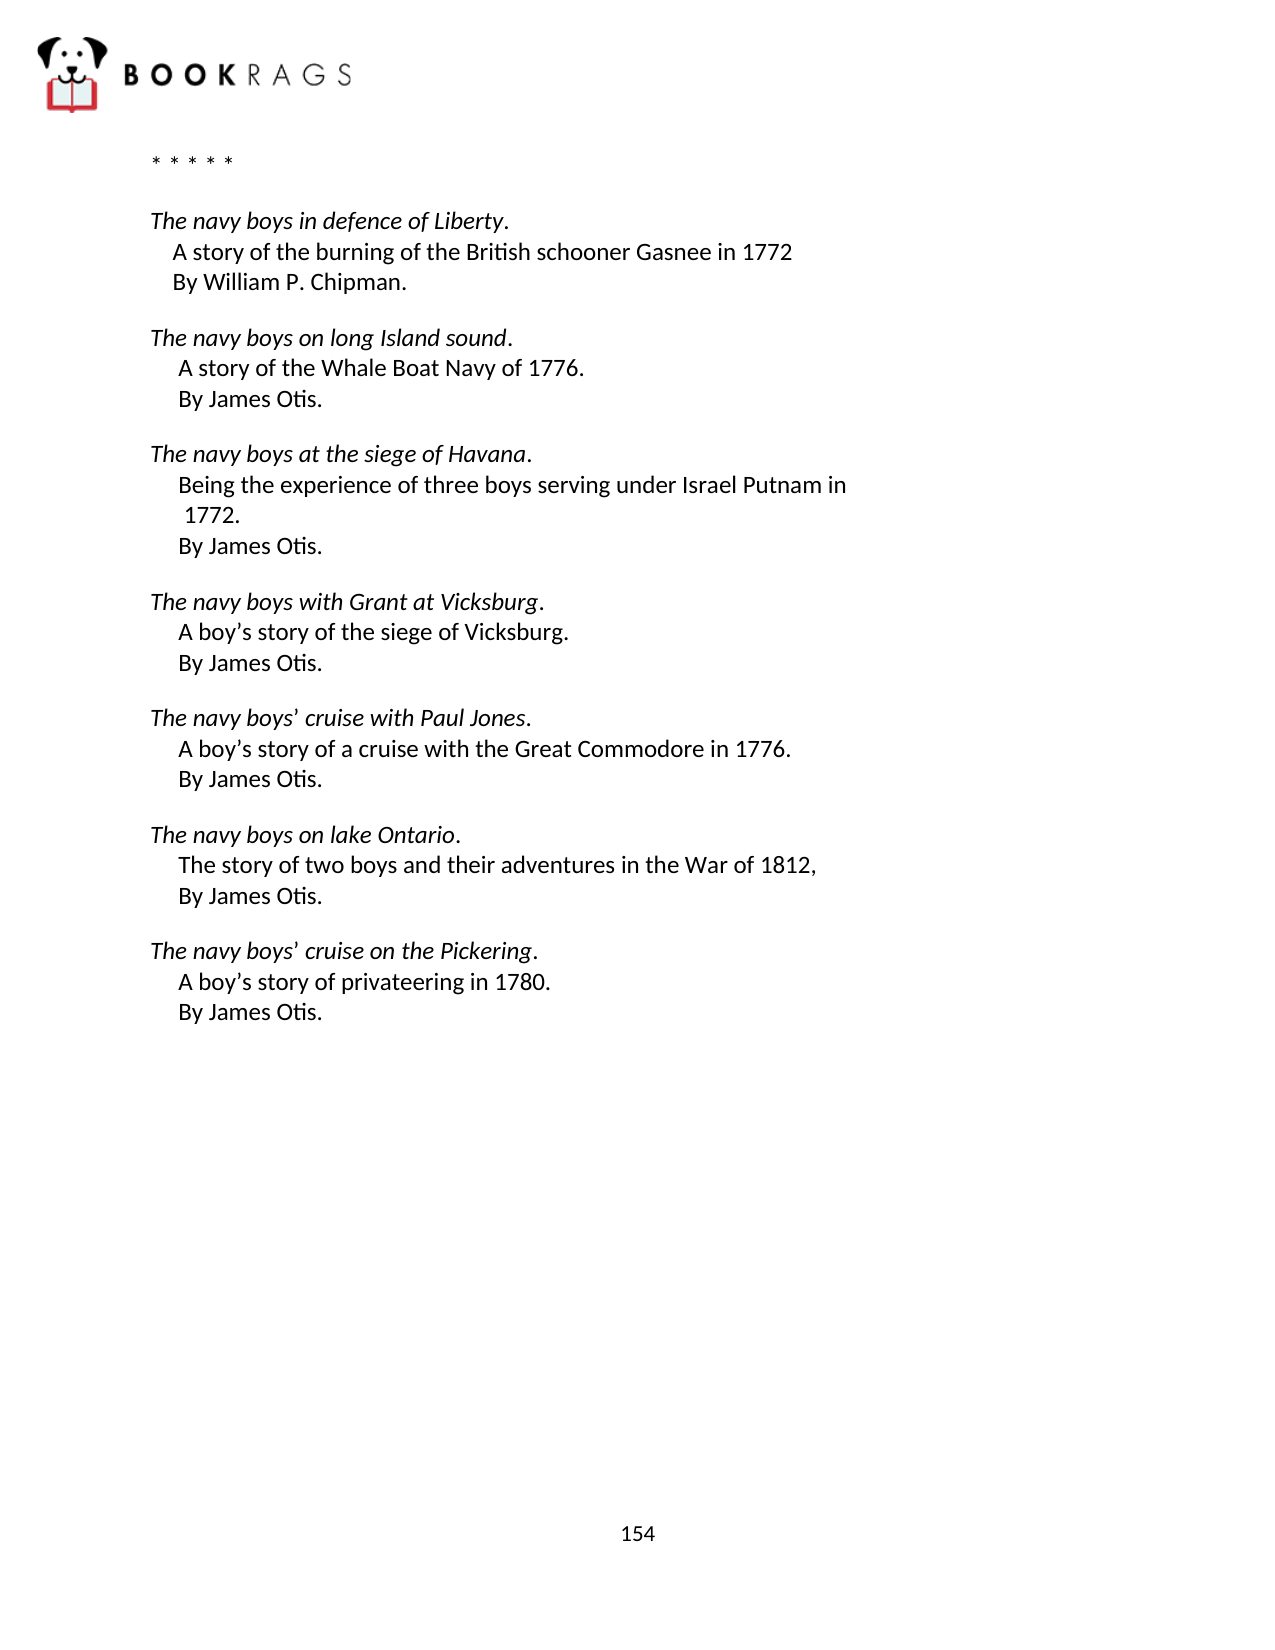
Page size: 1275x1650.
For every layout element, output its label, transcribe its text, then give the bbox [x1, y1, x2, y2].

text The navy boys on lake Ontario. The story of two boys and their adventures in the War of 1812, By James Otis. [150, 819, 1125, 910]
text The navy boys’ cruise with Paul Jones. A boy’s story of a cruise with the Great Commodore in 1776. By James Otis. [150, 702, 1125, 794]
text The navy boys at the siege of Havana. Being the experience of three boys serving under Israel Putnam in 1772. By James Otis. [150, 439, 1125, 561]
text The navy boys’ cruise on the Pickering. A boy’s story of privateering in 1780. By James Otis. [150, 935, 1125, 1027]
text The navy boys with Grant at Vicksburg. A boy’s story of the siege of Vicksburg. By James Otis. [150, 586, 1125, 677]
text The navy boys on long Island sound. A story of the Whale Boat Navy of 1776. By James Otis. [150, 322, 1125, 414]
picture [37, 37, 351, 113]
text The navy boys in defence of Liberty. A story of the burning of the British schooner Gasnee in 1772 By William P. Chipman. [150, 206, 1125, 297]
text * * * * * [150, 150, 1125, 181]
